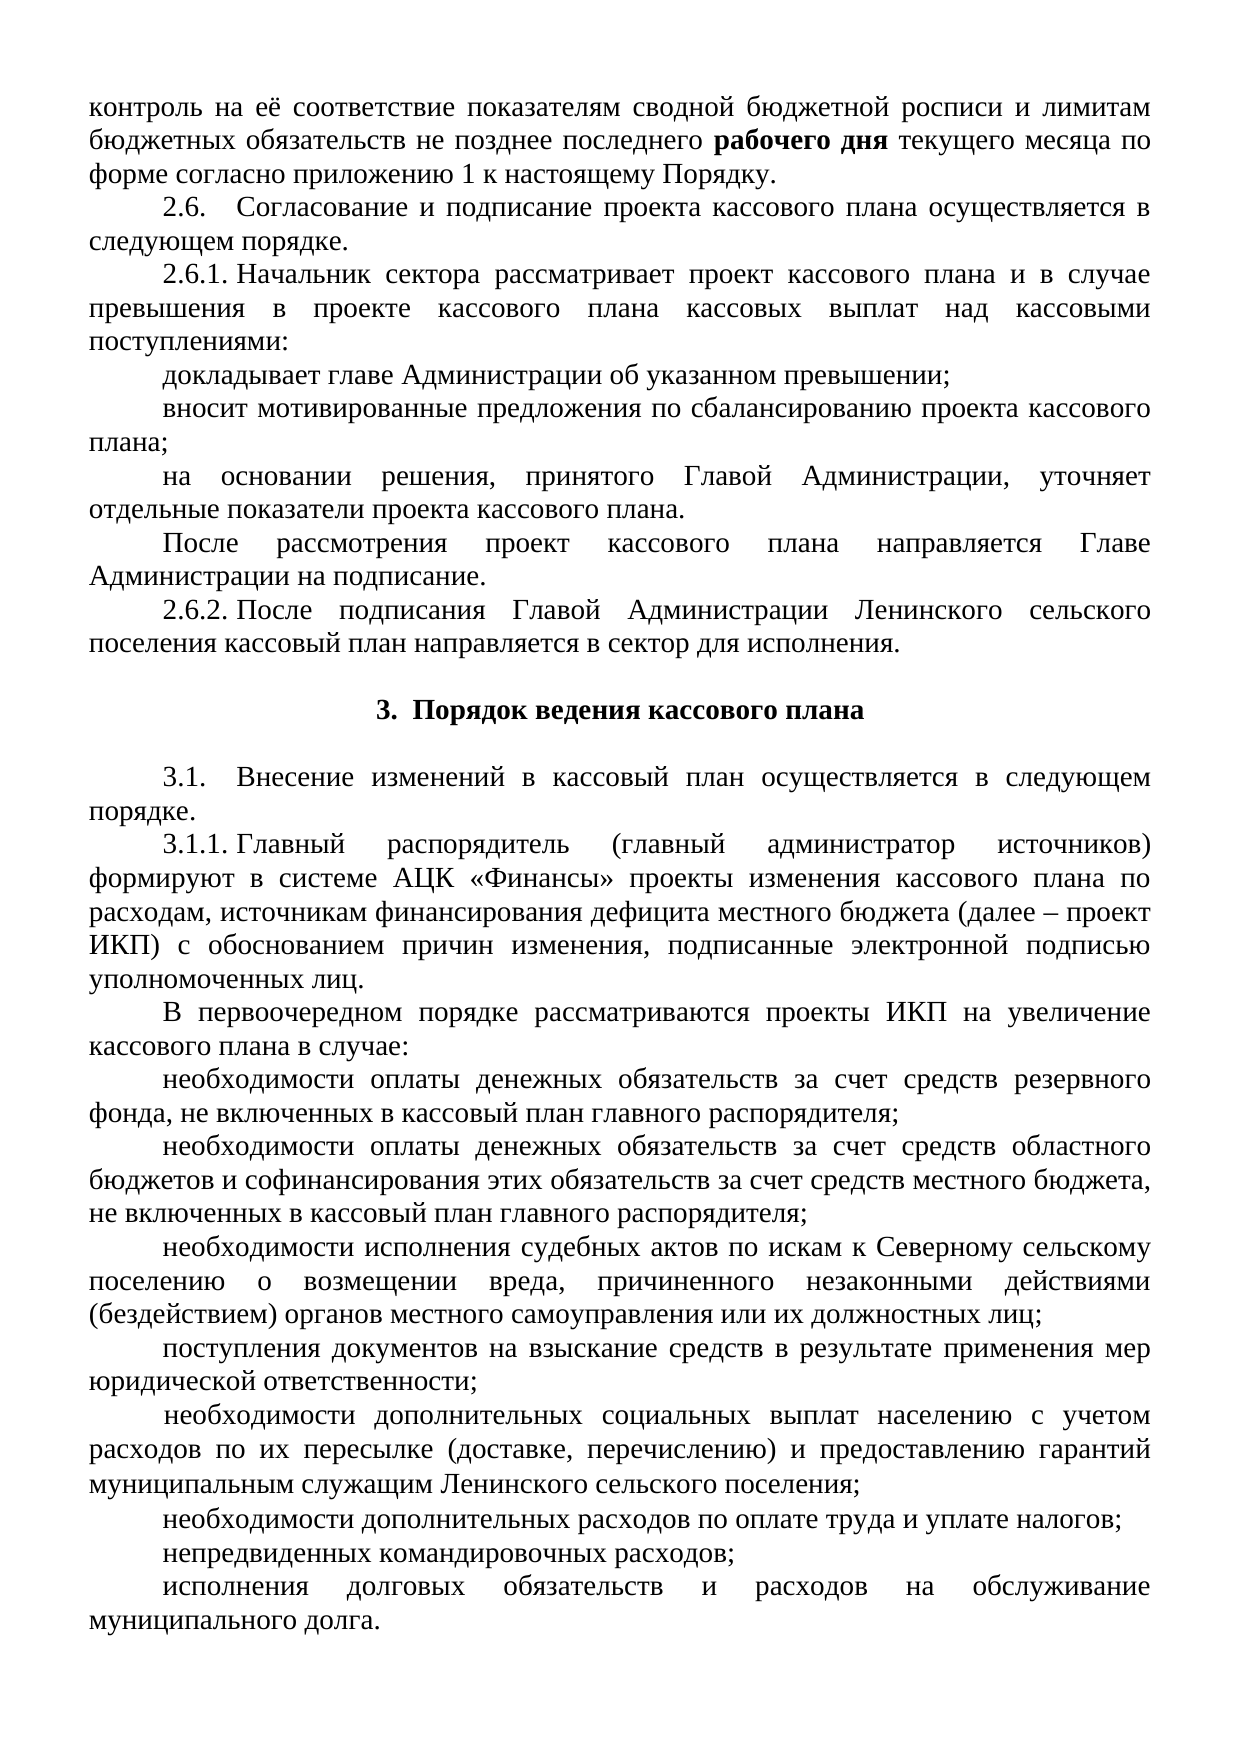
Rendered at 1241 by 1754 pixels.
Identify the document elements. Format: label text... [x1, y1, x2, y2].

text необходимости исполнения судебных актов по искам к Северному сельскому поселению о возмещении вреда, причиненного незаконными действиями (бездействием) органов местного самоуправления или их должностных лиц; [89, 1229, 1152, 1330]
text 3. Порядок ведения кассового плана [89, 692, 1152, 726]
text поступления документов на взыскание средств в результате применения мер юридической ответственности; [89, 1330, 1152, 1397]
text необходимости оплаты денежных обязательств за счет средств резервного фонда, не включенных в кассовый план главного распорядителя; [89, 1061, 1152, 1128]
text вносит мотивированные предложения по сбалансированию проекта кассового плана; [89, 391, 1152, 458]
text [89, 89, 1152, 189]
text 2.6.1. Начальник сектора рассматривает проект кассового плана и в случае превышения в проекте кассового плана кассовых выплат над кассовыми поступлениями: [89, 256, 1152, 357]
text необходимости дополнительных социальных выплат населению с учетом расходов по их пересылке (доставке, перечислению) и предоставлению гарантий муниципальным служащим Ленинского сельского поселения; [89, 1397, 1152, 1500]
text 2.6.2. После подписания Главой Администрации Ленинского сельского поселения кассовый план направляется в сектор для исполнения. [89, 592, 1152, 659]
text непредвиденных командировочных расходов; [89, 1535, 1152, 1568]
text 2.6. Согласование и подписание проекта кассового плана осуществляется в следующем порядке. [89, 189, 1152, 256]
text исполнения долговых обязательств и расходов на обслуживание муниципального долга. [89, 1568, 1152, 1635]
text необходимости оплаты денежных обязательств за счет средств областного бюджетов и софинансирования этих обязательств за счет средств местного бюджета, не включенных в кассовый план главного распорядителя; [89, 1128, 1152, 1229]
text 3.1. Внесение изменений в кассовый план осуществляется в следующем порядке. [89, 759, 1152, 827]
text В первоочередном порядке рассматриваются проекты ИКП на увеличение кассового плана в случае: [89, 994, 1152, 1061]
text на основании решения, принятого Главой Администрации, уточняет отдельные показатели проекта кассового плана. [89, 458, 1152, 525]
text необходимости дополнительных расходов по оплате труда и уплате налогов; [89, 1501, 1152, 1535]
text 3.1.1. Главный распорядитель (главный администратор источников) формируют в системе АЦК «Финансы» проекты изменения кассового плана по расходам, источникам финансирования дефицита местного бюджета (далее – проект ИКП) с обоснованием причин изменения, подписанные электронной подписью уполномоченных лиц. [89, 827, 1152, 994]
text После рассмотрения проект кассового плана направляется Главе Администрации на подписание. [89, 525, 1152, 592]
text докладывает главе Администрации об указанном превышении; [89, 357, 1152, 391]
